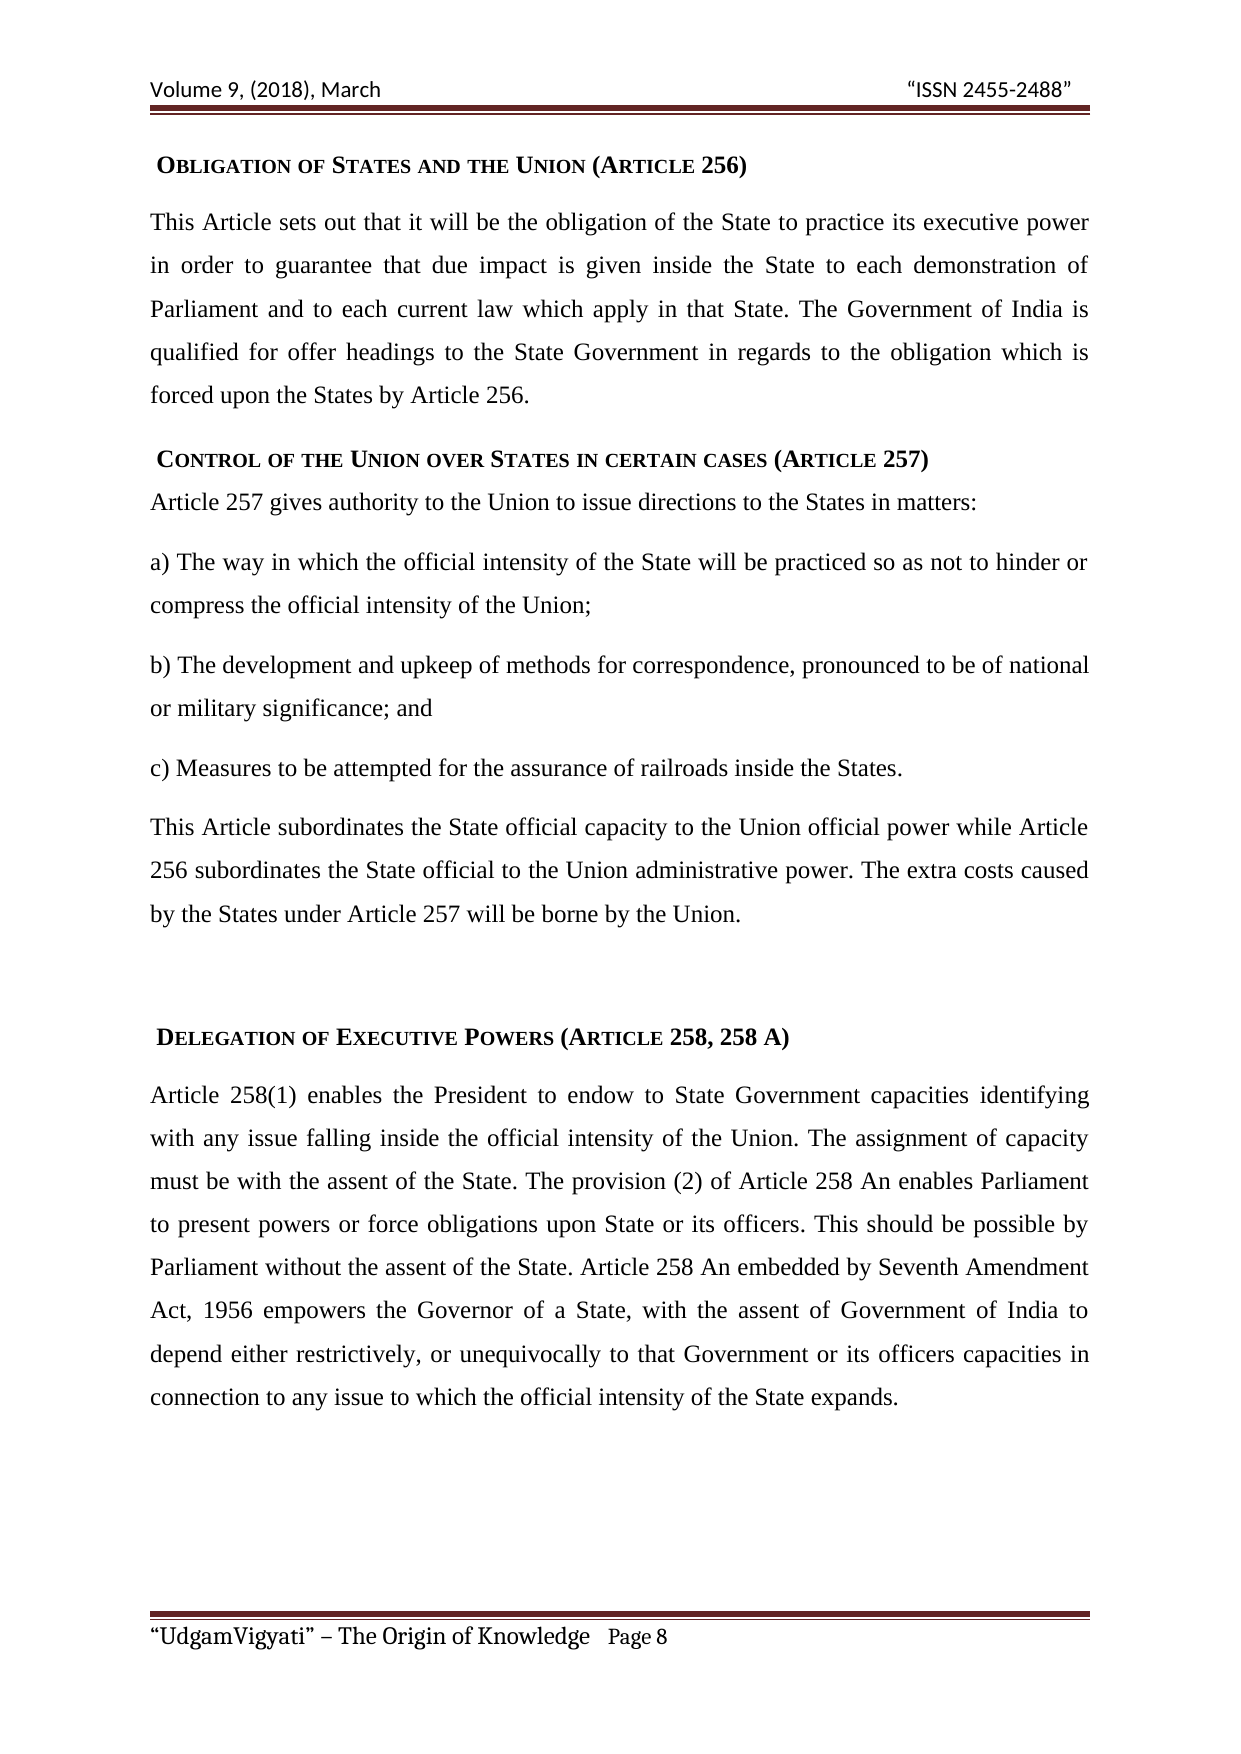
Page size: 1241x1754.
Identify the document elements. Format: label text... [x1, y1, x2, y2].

text b) The development and upkeep of methods for correspondence, pronounced to be of national or military significance; and [150, 650, 1090, 722]
text This Article sets out that it will be the obligation of the State to practice its executive power in order to guarantee that due impact is given inside the State to each demonstration of Parliament and to each current law which apply in that State. The Government of India is qualified for offer headings to the State Government in regards to the obligation which is forced upon the States by Article 256. [150, 207, 1090, 409]
subtitle Obligation of States and the Union (Article 256) [150, 150, 1090, 179]
text Article 257 gives authority to the Union to issue directions to the States in matters: [150, 487, 1090, 516]
text Article 258(1) enables the President to endow to State Government capacities identifying with any issue falling inside the official intensity of the Union. The assignment of capacity must be with the assent of the State. The provision (2) of Article 258 An enables Parliament to present powers or force obligations upon State or its officers. This should be possible by Parliament without the assent of the State. Article 258 An embedded by Seventh Amendment Act, 1956 empowers the Governor of a State, with the assent of Government of India to depend either restrictively, or unequivocally to that Government or its officers capacities in connection to any issue to which the official intensity of the State expands. [150, 1080, 1090, 1411]
subtitle Control of the Union over States in certain cases (Article 257) [150, 444, 1090, 473]
text This Article subordinates the State official capacity to the Union official power while Article 256 subordinates the State official to the Union administrative power. The extra costs caused by the States under Article 257 will be borne by the Union. [150, 812, 1090, 927]
text c) Measures to be attempted for the assurance of railroads inside the States. [150, 753, 1090, 781]
subtitle Delegation of Executive Powers (Article 258, 258 A) [150, 1022, 1090, 1051]
text a) The way in which the official intensity of the State will be practiced so as not to hinder or compress the official intensity of the Union; [150, 547, 1090, 619]
